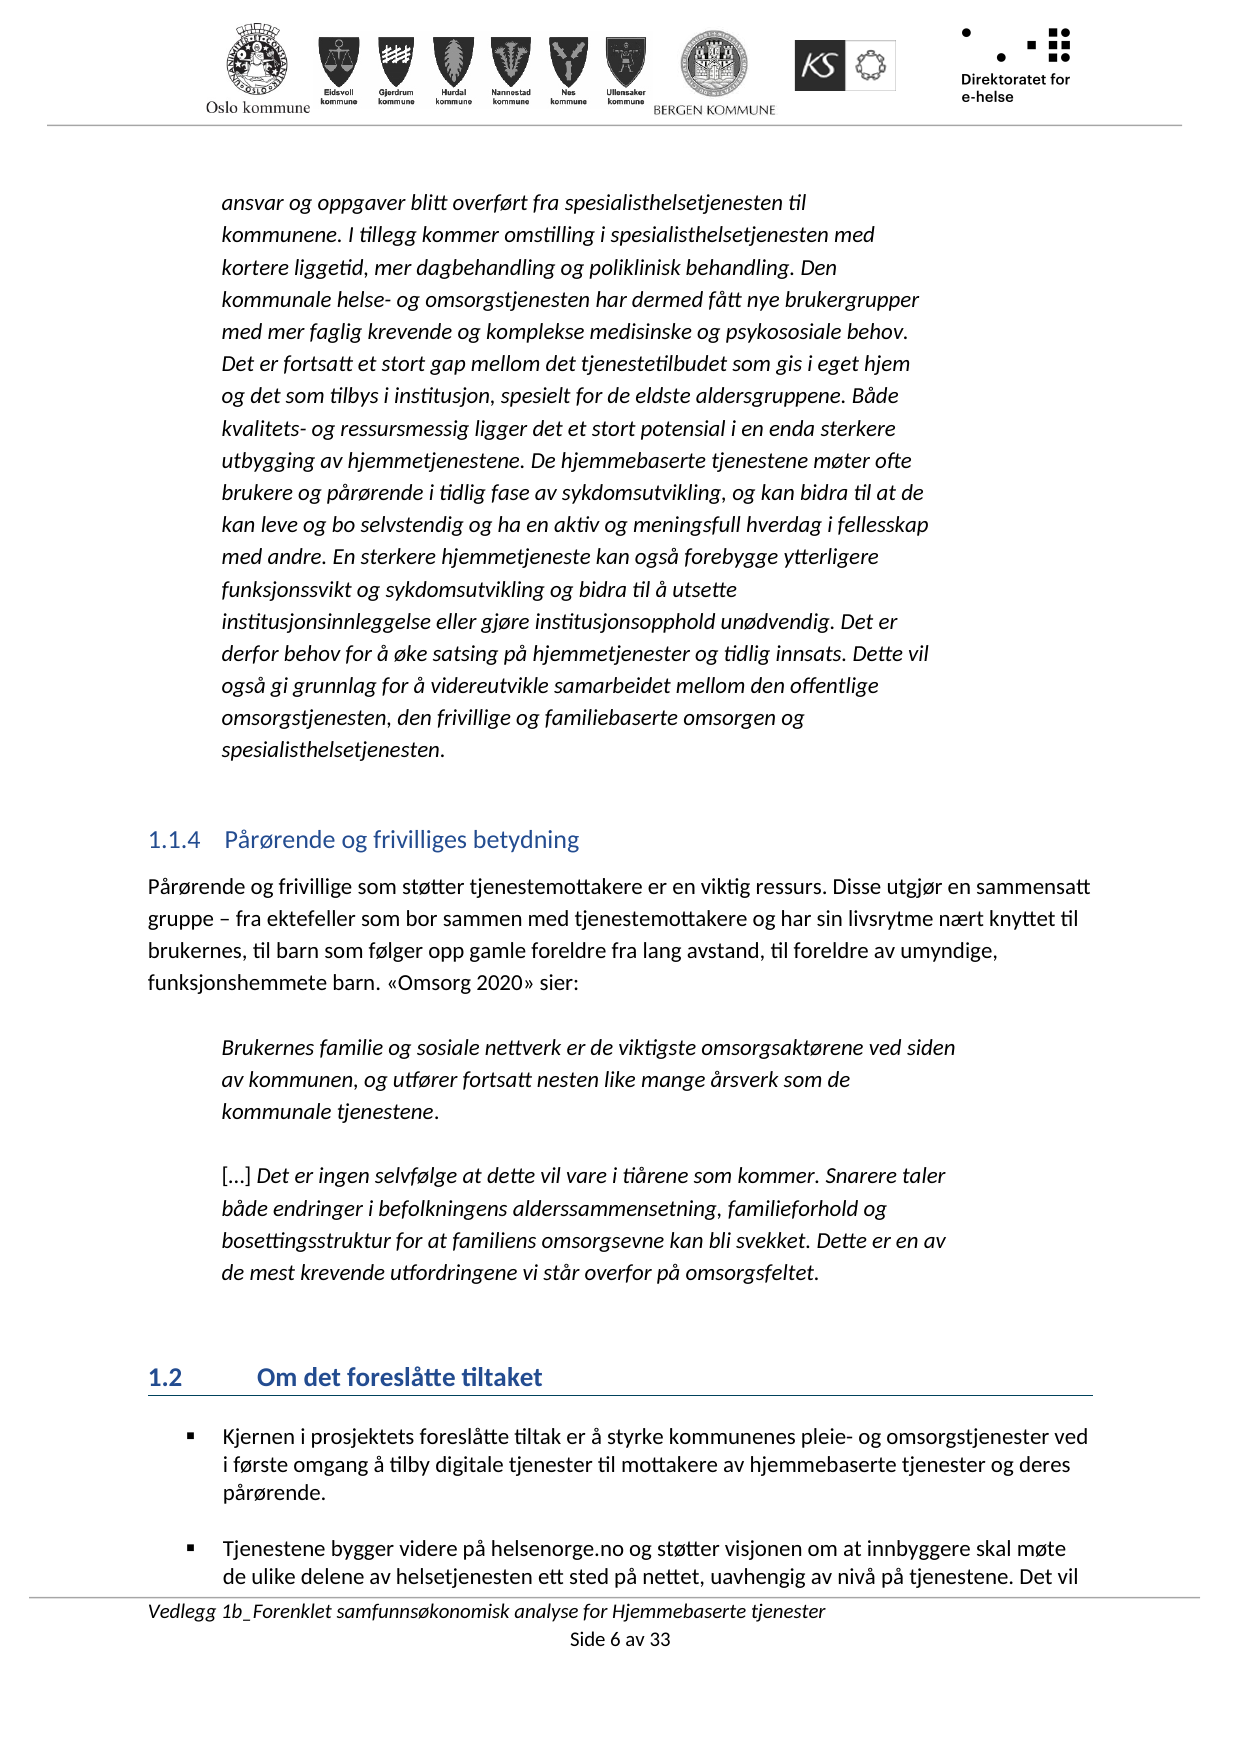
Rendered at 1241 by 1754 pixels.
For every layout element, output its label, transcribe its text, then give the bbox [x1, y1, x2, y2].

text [221, 188, 930, 764]
picture [206, 23, 310, 113]
picture [312, 26, 896, 118]
subtitle Pårørende og frivilliges betydning [148, 823, 1093, 855]
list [185, 1534, 1093, 1590]
text Brukernes familie og sosiale nettverk er de viktigste omsorgsaktørene ved siden av kommunen, og utfører fortsatt nesten like mange årsverk som de kommunale tjenestene. [221, 1033, 960, 1125]
text Pårørende og frivillige som støtter tjenestemottakere er en viktig ressurs. Disse utgjør en sammensatt gruppe – fra ektefeller som bor sammen med tjenestemottakere og har sin livsrytme nært knyttet til brukernes, til barn som følger opp gamle foreldre fra lang avstand, til foreldre av umyndige, funksjonshemmete barn. «Omsorg 2020» sier: [148, 872, 1093, 996]
list Kjernen i prosjektets foreslåtte tiltak er å styrke kommunenes pleie- og omsorgstjenester ved i første omgang å tilby digitale tjenester til mottakere av hjemmebaserte tjenester og deres pårørende. [185, 1422, 1093, 1506]
text […] Det er ingen selvfølge at dette vil vare i tiårene som kommer. Snarere taler både endringer i befolkningens alderssammensetning, familieforhold og bosettingsstruktur for at familiens omsorgsevne kan bli svekket. Dette er en av de mest krevende utfordringene vi står overfor på omsorgsfeltet. [221, 1162, 960, 1286]
picture [942, 7, 1091, 123]
subtitle Om det foreslåtte tiltaket [148, 1360, 1093, 1395]
